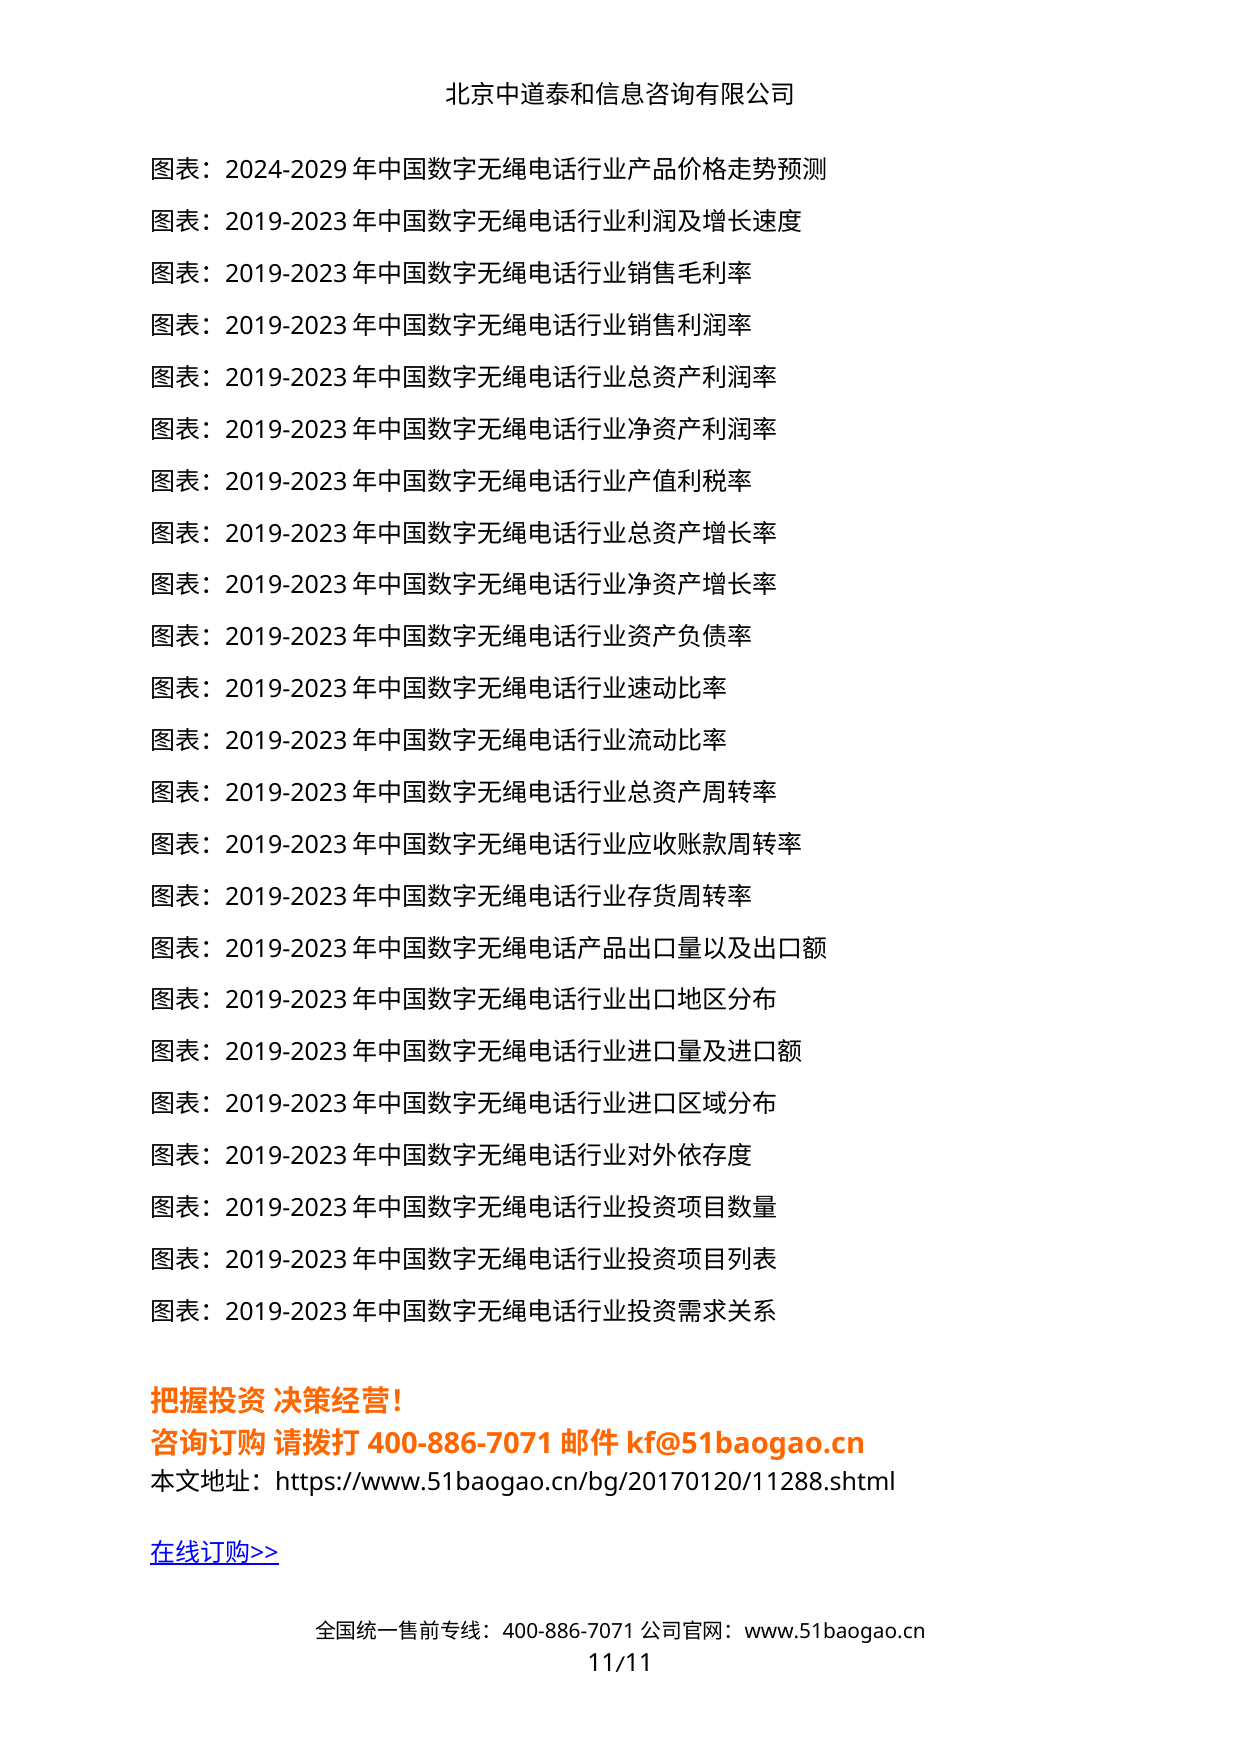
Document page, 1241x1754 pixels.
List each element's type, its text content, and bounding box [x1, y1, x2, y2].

text 图表：2019-2023年中国数字无绳电话行业总资产周转率 [150, 772, 1090, 809]
text 图表：2019-2023年中国数字无绳电话行业投资需求关系 [150, 1291, 1090, 1327]
text 图表：2019-2023年中国数字无绳电话行业总资产增长率 [150, 513, 1090, 549]
text 图表：2019-2023年中国数字无绳电话行业进口区域分布 [150, 1084, 1090, 1120]
text 图表：2019-2023年中国数字无绳电话行业销售利润率 [150, 306, 1090, 342]
text 图表：2019-2023年中国数字无绳电话行业利润及增长速度 [150, 202, 1090, 238]
text 图表：2019-2023年中国数字无绳电话行业存货周转率 [150, 876, 1090, 912]
text 图表：2019-2023年中国数字无绳电话行业进口量及进口额 [150, 1032, 1090, 1068]
text 图表：2019-2023年中国数字无绳电话行业资产负债率 [150, 617, 1090, 653]
text 图表：2019-2023年中国数字无绳电话行业产值利税率 [150, 461, 1090, 497]
text 图表：2019-2023年中国数字无绳电话行业净资产增长率 [150, 565, 1090, 601]
text 把握投资 决策经营！咨询订购 请拨打 400-886-7071 邮件 kf@51baogao.cn本文地址：https://www.51baogao.cn/bg/20170120/11288.shtml [150, 1343, 1090, 1498]
text 图表：2019-2023年中国数字无绳电话行业销售毛利率 [150, 254, 1090, 290]
text 图表：2019-2023年中国数字无绳电话行业速动比率 [150, 669, 1090, 705]
text 图表：2019-2023年中国数字无绳电话产品出口量以及出口额 [150, 928, 1090, 964]
text 图表：2019-2023年中国数字无绳电话行业对外依存度 [150, 1136, 1090, 1172]
text 图表：2019-2023年中国数字无绳电话行业投资项目数量 [150, 1187, 1090, 1224]
text 图表：2019-2023年中国数字无绳电话行业出口地区分布 [150, 980, 1090, 1016]
text 图表：2019-2023年中国数字无绳电话行业总资产利润率 [150, 357, 1090, 394]
text 图表：2019-2023年中国数字无绳电话行业投资项目列表 [150, 1239, 1090, 1276]
text 图表：2019-2023年中国数字无绳电话行业应收账款周转率 [150, 824, 1090, 861]
text 在线订购>> [150, 1498, 1090, 1568]
text 图表：2024-2029年中国数字无绳电话行业产品价格走势预测 [150, 150, 1090, 186]
text 图表：2019-2023年中国数字无绳电话行业流动比率 [150, 721, 1090, 757]
text 图表：2019-2023年中国数字无绳电话行业净资产利润率 [150, 409, 1090, 446]
